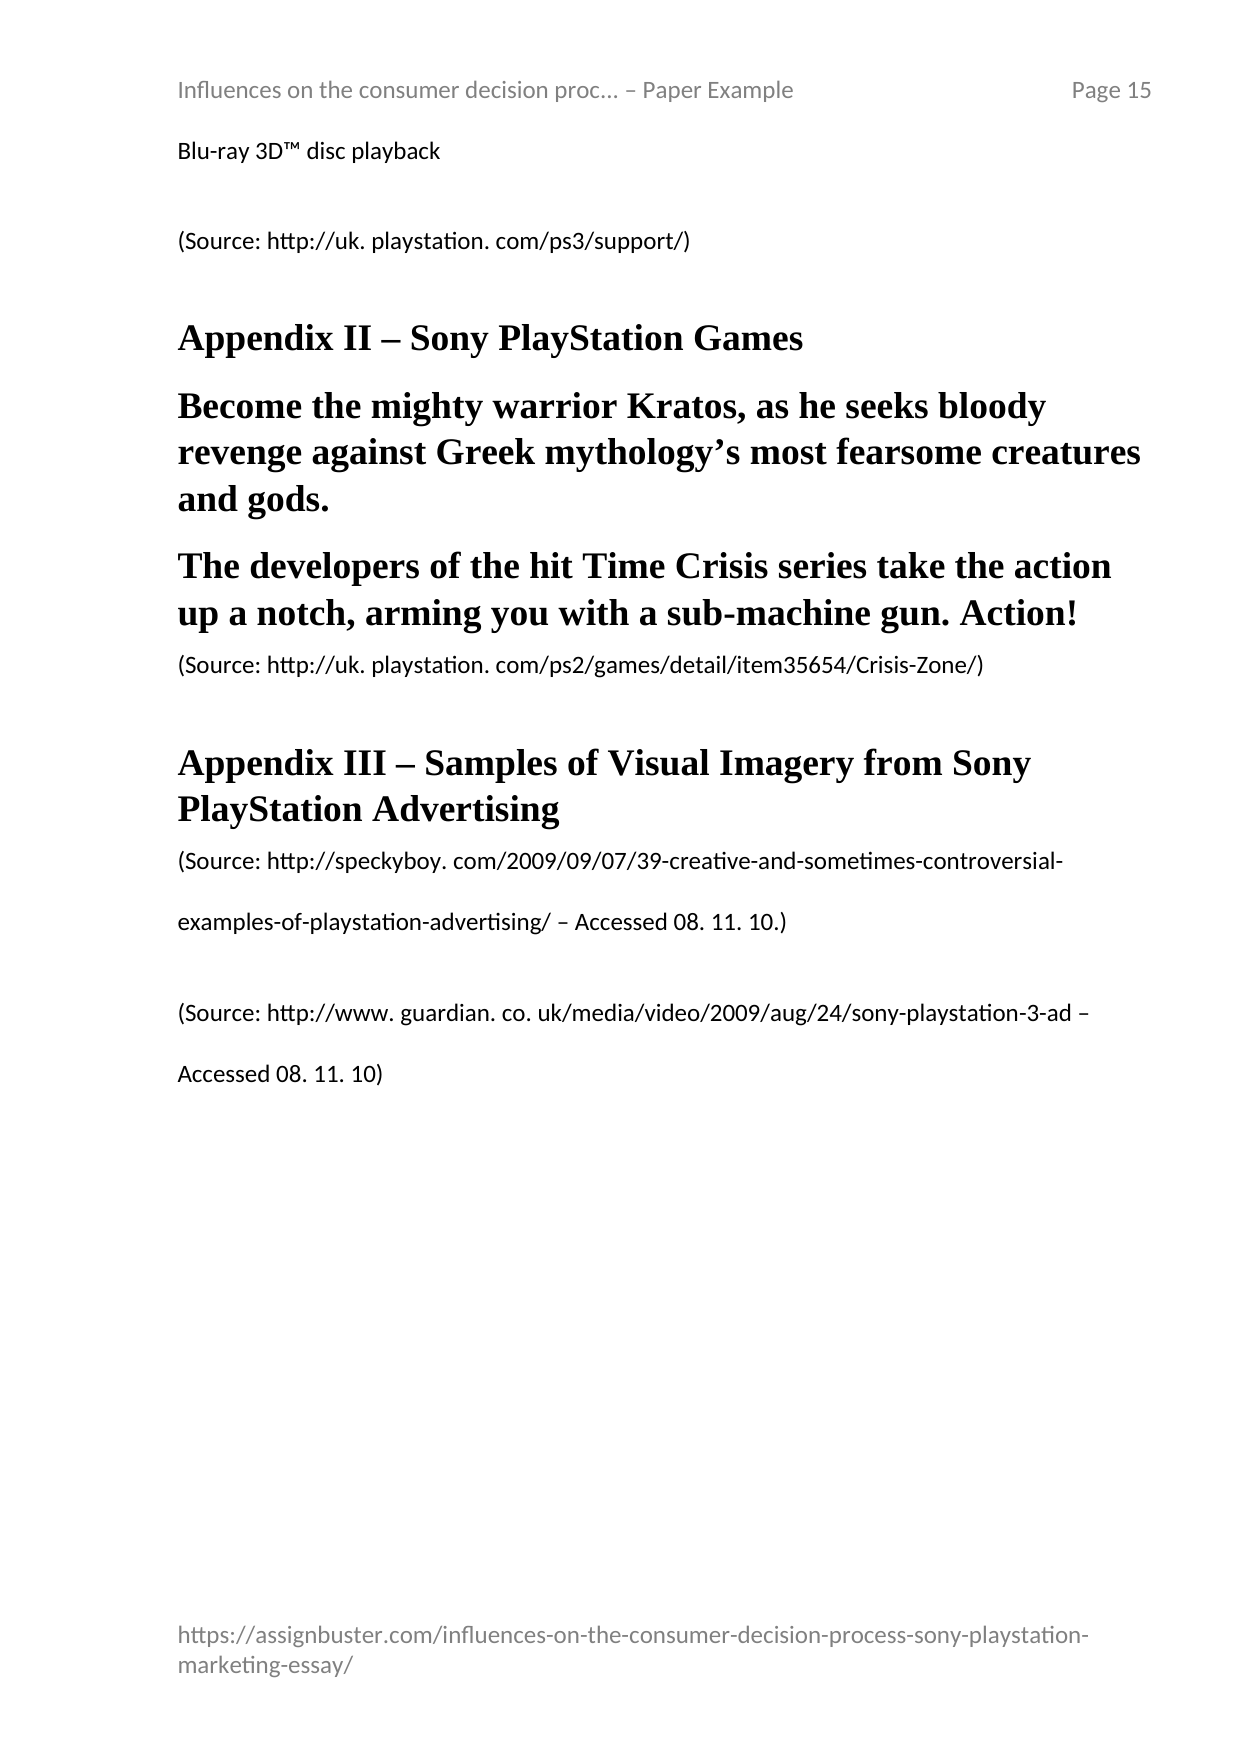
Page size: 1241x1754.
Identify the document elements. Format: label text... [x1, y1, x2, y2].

subtitle Appendix II – Sony PlayStation Games [177, 316, 1152, 359]
subtitle Become the mighty warrior Kratos, as he seeks bloody revenge against Greek mythology’s most fearsome creatures and gods. [177, 383, 1152, 519]
text (Source: http://speckyboy. com/2009/09/07/39-creative-and-sometimes-controversial-examples-of-playstation-advertising/ – Accessed 08. 11. 10.) [177, 846, 1152, 937]
subtitle Appendix III – Samples of Visual Imagery from Sony PlayStation Advertising [177, 740, 1152, 829]
text (Source: http://uk. playstation. com/ps3/support/) [177, 225, 1152, 256]
text (Source: http://uk. playstation. com/ps2/games/detail/item35654/Crisis-Zone/) [177, 649, 1152, 680]
text Blu-ray 3D™ disc playback [177, 135, 1152, 165]
subtitle The developers of the hit Time Crisis series take the action up a notch, arming you with a sub-machine gun. Action! [177, 544, 1152, 633]
text (Source: http://www. guardian. co. uk/media/video/2009/aug/24/sony-playstation-3-ad – Accessed 08. 11. 10) [177, 997, 1152, 1089]
